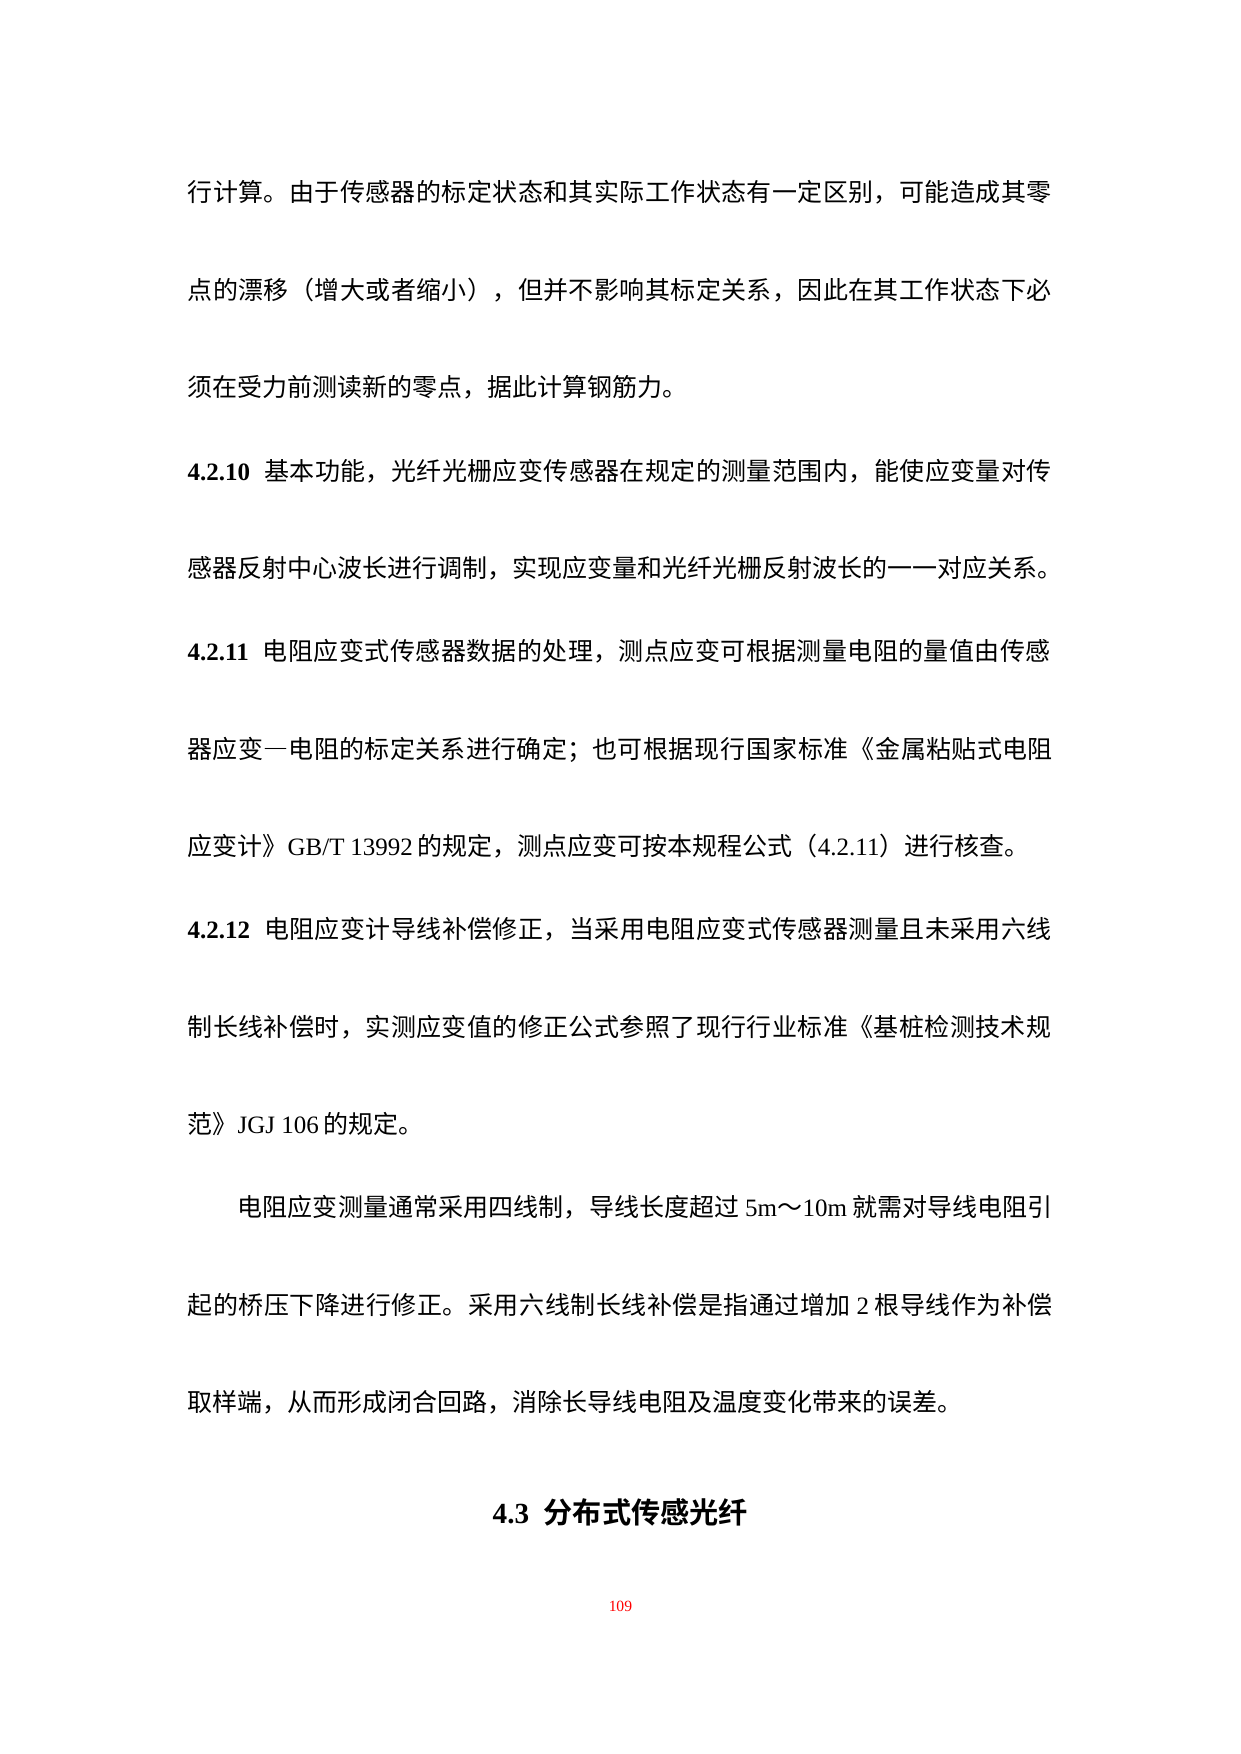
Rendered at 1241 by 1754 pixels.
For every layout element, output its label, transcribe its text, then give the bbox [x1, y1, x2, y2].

text 4.2.11 电阻应变式传感器数据的处理，测点应变可根据测量电阻的量值由传感器应变―电阻的标定关系进行确定；也可根据现行国家标准《金属粘贴式电阻应变计》GB/T 13992的规定，测点应变可按本规程公式（4.2.11）进行核查。 [187, 617, 1053, 877]
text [187, 158, 1053, 418]
text 4.2.10 基本功能，光纤光栅应变传感器在规定的测量范围内，能使应变量对传感器反射中心波长进行调制，实现应变量和光纤光栅反射波长的一一对应关系。 [187, 437, 1053, 599]
text 电阻应变测量通常采用四线制，导线长度超过5m～10m就需对导线电阻引起的桥压下降进行修正。采用六线制长线补偿是指通过增加2根导线作为补偿取样端，从而形成闭合回路，消除长导线电阻及温度变化带来的误差。 [187, 1173, 1053, 1433]
text 4.2.12 电阻应变计导线补偿修正，当采用电阻应变式传感器测量且未采用六线制长线补偿时，实测应变值的修正公式参照了现行行业标准《基桩检测技术规范》JGJ 106的规定。 [187, 895, 1053, 1155]
subtitle 4.3 分布式传感光纤 [187, 1479, 1053, 1544]
